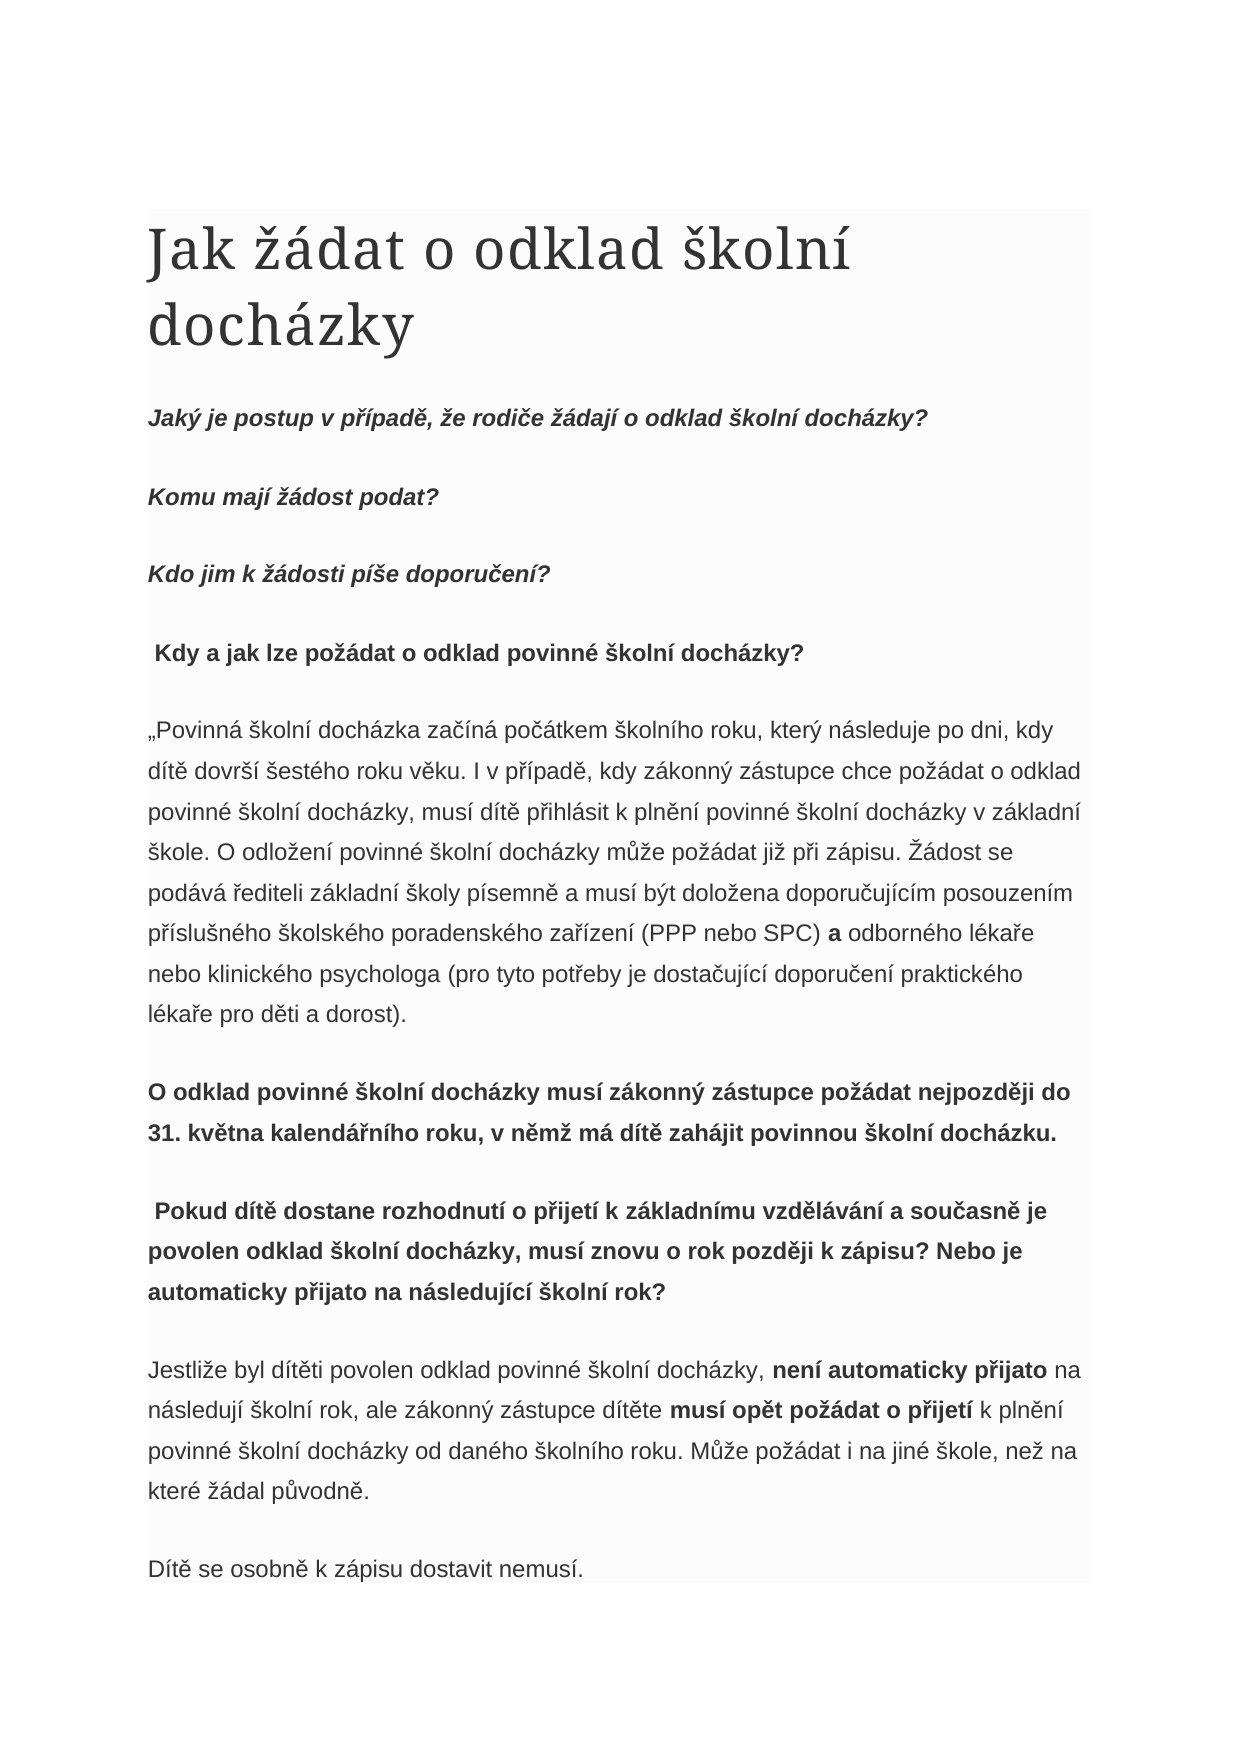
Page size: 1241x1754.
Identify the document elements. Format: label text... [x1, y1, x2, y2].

text Jak žádat o odklad školní docházky [148, 209, 1093, 362]
text Dítě se osobně k zápisu dostavit nemusí. [148, 1542, 1093, 1583]
text Kdy a jak lze požádat o odklad povinné školní docházky? [148, 626, 1093, 666]
text Jestliže byl dítěti povolen odklad povinné školní docházky, není automaticky přijato na následují školní rok, ale zákonný zástupce dítěte musí opět požádat o přijetí k plnění povinné školní docházky od daného školního roku. Může požádat i na jiné škole, než na které žádal původně. [148, 1343, 1093, 1505]
text Pokud dítě dostane rozhodnutí o přijetí k základnímu vzdělávání a současně je povolen odklad školní docházky, musí znovu o rok později k zápisu? Nebo je automaticky přijato na následující školní rok? [148, 1184, 1093, 1305]
text Jaký je postup v případě, že rodiče žádají o odklad školní docházky? [148, 391, 1093, 432]
text O odklad povinné školní docházky musí zákonný zástupce požádat nejpozději do 31. května kalendářního roku, v němž má dítě zahájit povinnou školní docházku. [148, 1065, 1093, 1146]
text „Povinná školní docházka začíná počátkem školního roku, který následuje po dni, kdy dítě dovrší šestého roku věku. I v případě, kdy zákonný zástupce chce požádat o odklad povinné školní docházky, musí dítě přihlásit k plnění povinné školní docházky v základní škole. O odložení povinné školní docházky může požádat již při zápisu. Žádost se podává řediteli základní školy písemně a musí být doložena doporučujícím posouzením příslušného školského poradenského zařízení (PPP nebo SPC) a odborného lékaře nebo klinického psychologa (pro tyto potřeby je dostačující doporučení praktického lékaře pro děti a dorost). [148, 703, 1093, 1028]
text Komu mají žádost podat? [148, 469, 1093, 510]
text Kdo jim k žádosti píše doporučení? [148, 547, 1093, 588]
